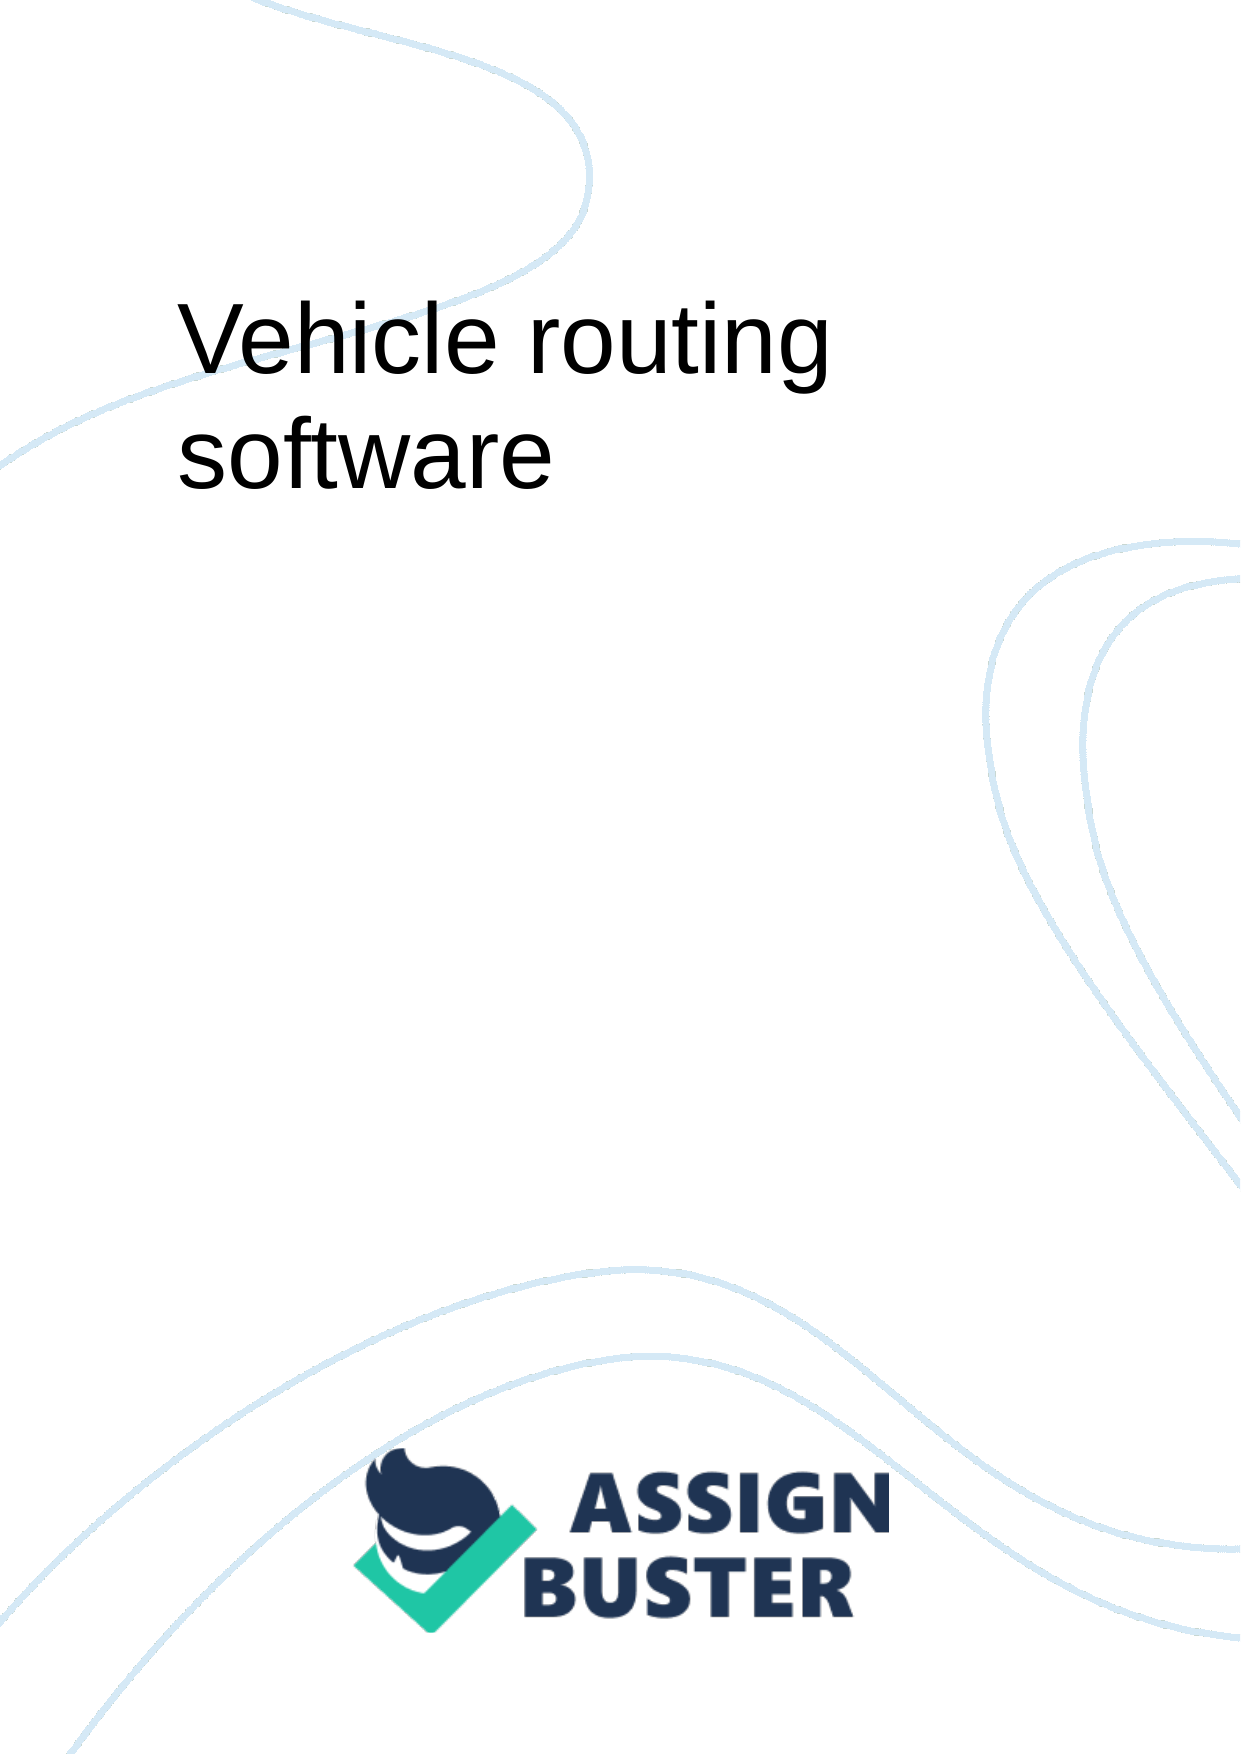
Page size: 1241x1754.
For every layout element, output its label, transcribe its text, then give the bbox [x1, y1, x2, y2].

subtitle Vehicle routing software [177, 279, 1152, 509]
picture [0, 0, 1241, 1754]
